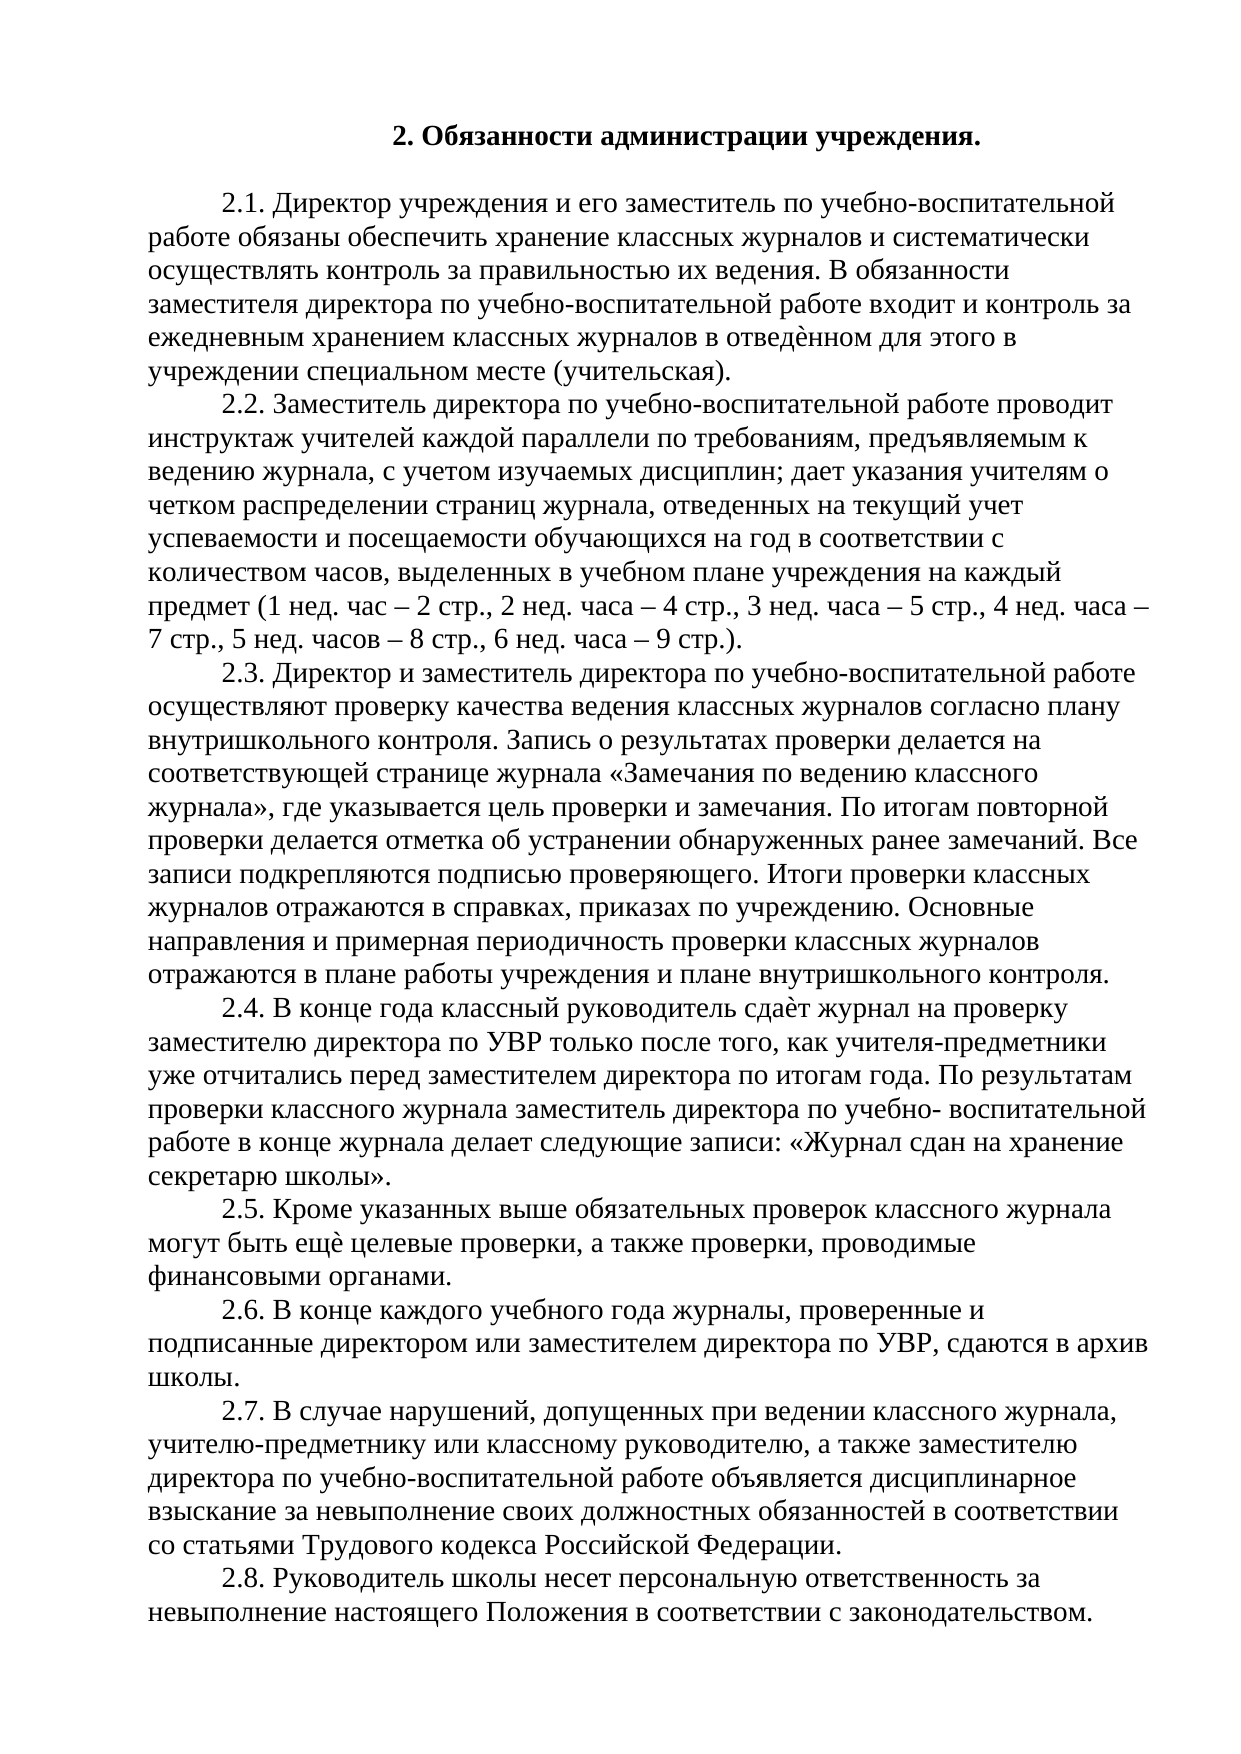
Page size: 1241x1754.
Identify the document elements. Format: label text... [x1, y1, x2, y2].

text 2.2. Заместитель директора по учебно-воспитательной работе проводит инструктаж учителей каждой параллели по требованиям, предъявляемым к ведению журнала, с учетом изучаемых дисциплин; дает указания учителям о четком распределении страниц журнала, отведенных на текущий учет успеваемости и посещаемости обучающихся на год в соответствии с количеством часов, выделенных в учебном плане учреждения на каждый предмет (1 нед. час – 2 стр., 2 нед. часа – 4 стр., 3 нед. часа – 5 стр., 4 нед. часа – 7 стр., 5 нед. часов – 8 стр., 6 нед. часа – 9 стр.). [148, 386, 1152, 655]
text 2. Обязанности администрации учреждения. [148, 118, 1152, 152]
text 2.8. Руководитель школы несет персональную ответственность за невыполнение настоящего Положения в соответствии с законодательством. [148, 1560, 1152, 1627]
text 2.4. В конце года классный руководитель сдаѐт журнал на проверку заместителю директора по УВР только после того, как учителя-предметники уже отчитались перед заместителем директора по итогам года. По результатам проверки классного журнала заместитель директора по учебно- воспитательной работе в конце журнала делает следующие записи: «Журнал сдан на хранение секретарю школы». [148, 990, 1152, 1191]
text 2.1. Директор учреждения и его заместитель по учебно-воспитательной работе обязаны обеспечить хранение классных журналов и систематически осуществлять контроль за правильностью их ведения. В обязанности заместителя директора по учебно-воспитательной работе входит и контроль за ежедневным хранением классных журналов в отведѐнном для этого в учреждении специальном месте (учительская). [148, 185, 1152, 386]
text 2.5. Кроме указанных выше обязательных проверок классного журнала могут быть ещѐ целевые проверки, а также проверки, проводимые финансовыми органами. [148, 1191, 1152, 1292]
text 2.6. В конце каждого учебного года журналы, проверенные и подписанные директором или заместителем директора по УВР, сдаются в архив школы. [148, 1292, 1152, 1393]
text 2.7. В случае нарушений, допущенных при ведении классного журнала, учителю-предметнику или классному руководителю, а также заместителю директора по учебно-воспитательной работе объявляется дисциплинарное взыскание за невыполнение своих должностных обязанностей в соответствии со статьями Трудового кодекса Российской Федерации. [148, 1393, 1152, 1560]
text 2.3. Директор и заместитель директора по учебно-воспитательной работе осуществляют проверку качества ведения классных журналов согласно плану внутришкольного контроля. Запись о результатах проверки делается на соответствующей странице журнала «Замечания по ведению классного журнала», где указывается цель проверки и замечания. По итогам повторной проверки делается отметка об устранении обнаруженных ранее замечаний. Все записи подкрепляются подписью проверяющего. Итоги проверки классных журналов отражаются в справках, приказах по учреждению. Основные направления и примерная периодичность проверки классных журналов отражаются в плане работы учреждения и плане внутришкольного контроля. [148, 655, 1152, 990]
